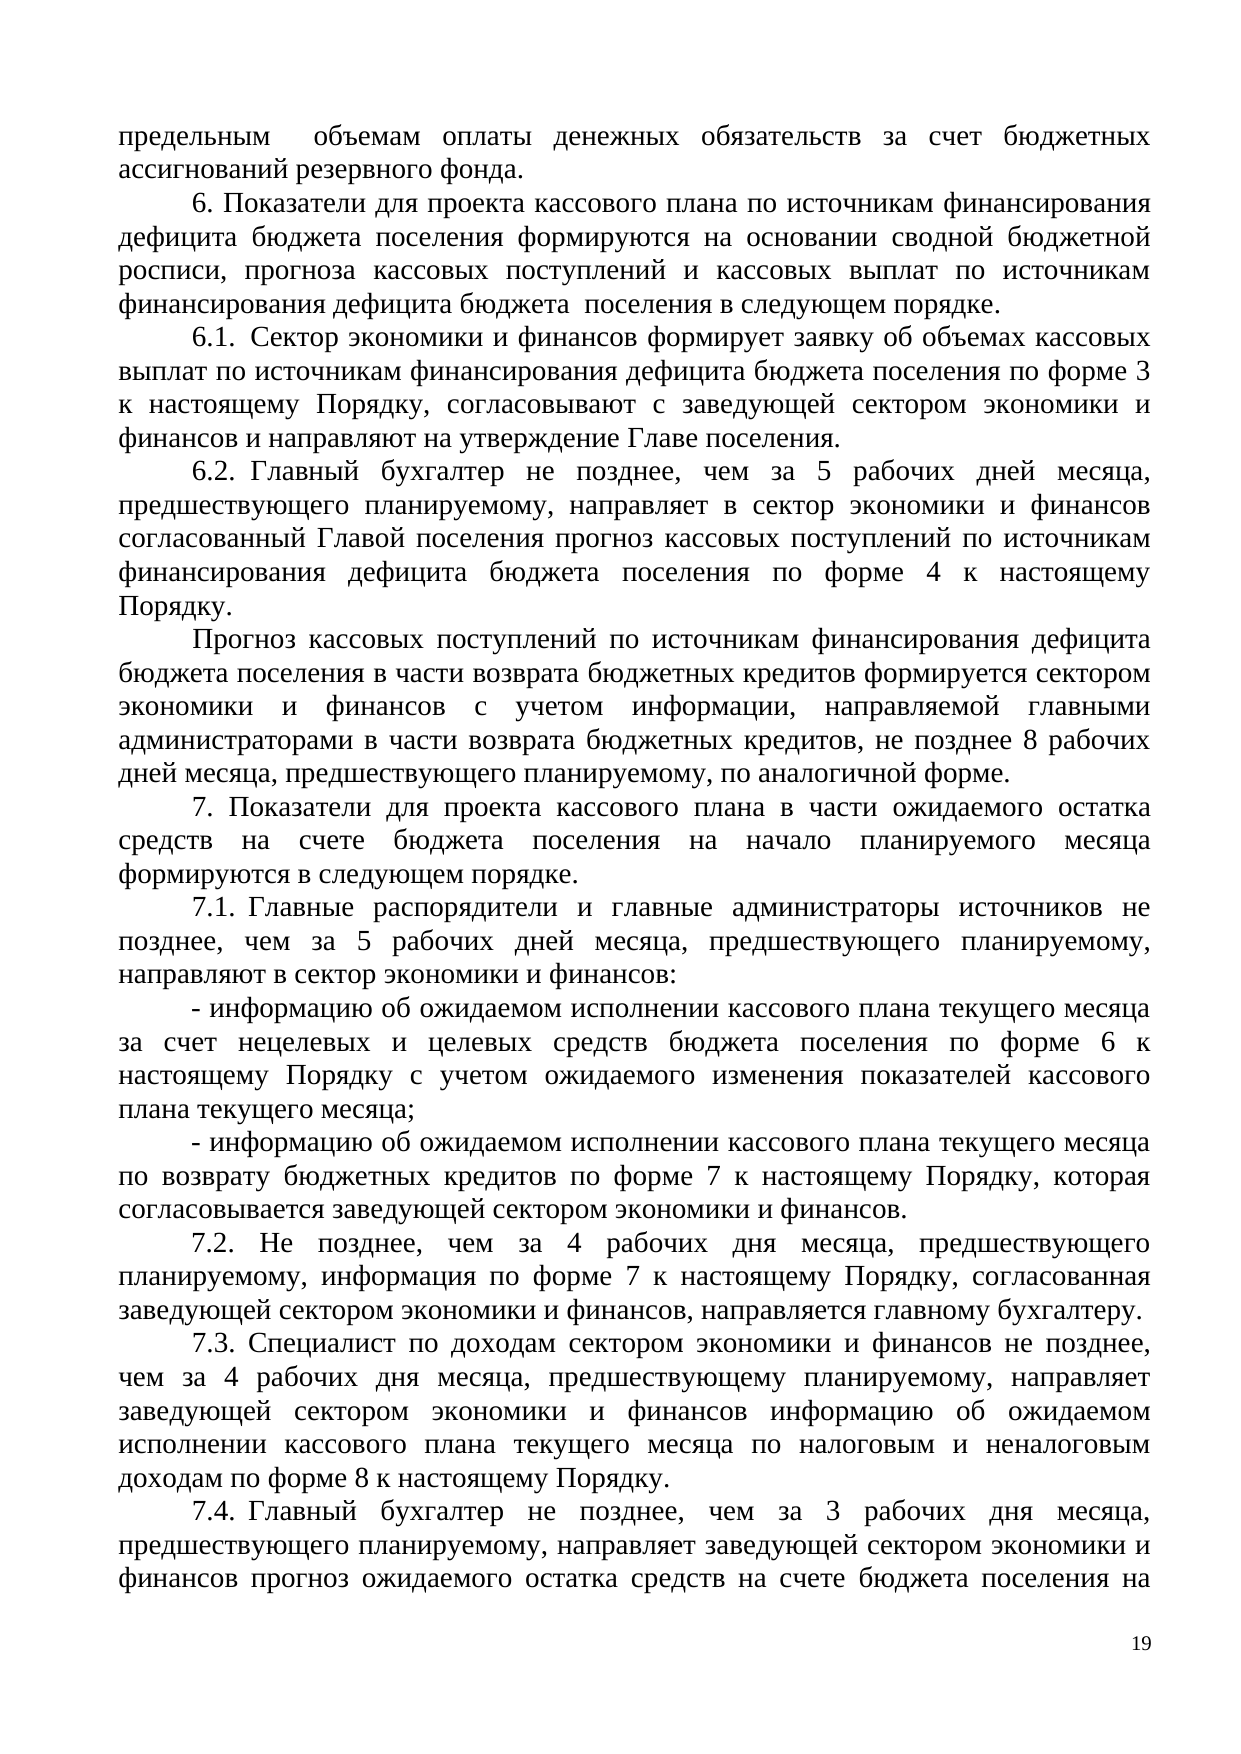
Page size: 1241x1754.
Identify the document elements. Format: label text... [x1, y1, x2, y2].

text 7.2. Не позднее, чем за 4 рабочих дня месяца, предшествующего планируемому, информация по форме 7 к настоящему Порядку, согласованная заведующей сектором экономики и финансов, направляется главному бухгалтеру. [118, 1225, 1152, 1326]
text - информацию об ожидаемом исполнении кассового плана текущего месяца за счет нецелевых и целевых средств бюджета поселения по форме 6 к настоящему Порядку с учетом ожидаемого изменения показателей кассового плана текущего месяца; [118, 990, 1152, 1124]
text - информацию об ожидаемом исполнении кассового плана текущего месяца по возврату бюджетных кредитов по форме 7 к настоящему Порядку, которая согласовывается заведующей сектором экономики и финансов. [118, 1124, 1152, 1225]
list Главный бухгалтер не позднее, чем за 5 рабочих дней месяца, предшествующего планируемому, направляет в сектор экономики и финансов согласованный Главой поселения прогноз кассовых поступлений по источникам финансирования дефицита бюджета поселения по форме 4 к настоящему Порядку. [118, 453, 1152, 621]
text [118, 118, 1152, 185]
text Прогноз кассовых поступлений по источникам финансирования дефицита бюджета поселения в части возврата бюджетных кредитов формируется сектором экономики и финансов с учетом информации, направляемой главными администраторами в части возврата бюджетных кредитов, не позднее 8 рабочих дней месяца, предшествующего планируемому, по аналогичной форме. [118, 621, 1152, 789]
list Сектор экономики и финансов формирует заявку об объемах кассовых выплат по источникам финансирования дефицита бюджета поселения по форме 3 к настоящему Порядку, согласовывают с заведующей сектором экономики и финансов и направляют на утверждение Главе поселения. [118, 319, 1152, 453]
text 7. Показатели для проекта кассового плана в части ожидаемого остатка средств на счете бюджета поселения на начало планируемого месяца формируются в следующем порядке. [118, 789, 1152, 889]
text 6. Показатели для проекта кассового плана по источникам финансирования дефицита бюджета поселения формируются на основании сводной бюджетной росписи, прогноза кассовых поступлений и кассовых выплат по источникам финансирования дефицита бюджета поселения в следующем порядке. [118, 185, 1152, 319]
text 7.3. Специалист по доходам сектором экономики и финансов не позднее, чем за 4 рабочих дня месяца, предшествующему планируемому, направляет заведующей сектором экономики и финансов информацию об ожидаемом исполнении кассового плана текущего месяца по налоговым и неналоговым доходам по форме 8 к настоящему Порядку. [118, 1326, 1152, 1493]
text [118, 1493, 1152, 1594]
text 7.1. Главные распорядители и главные администраторы источников не позднее, чем за 5 рабочих дней месяца, предшествующего планируемому, направляют в сектор экономики и финансов: [118, 889, 1152, 990]
